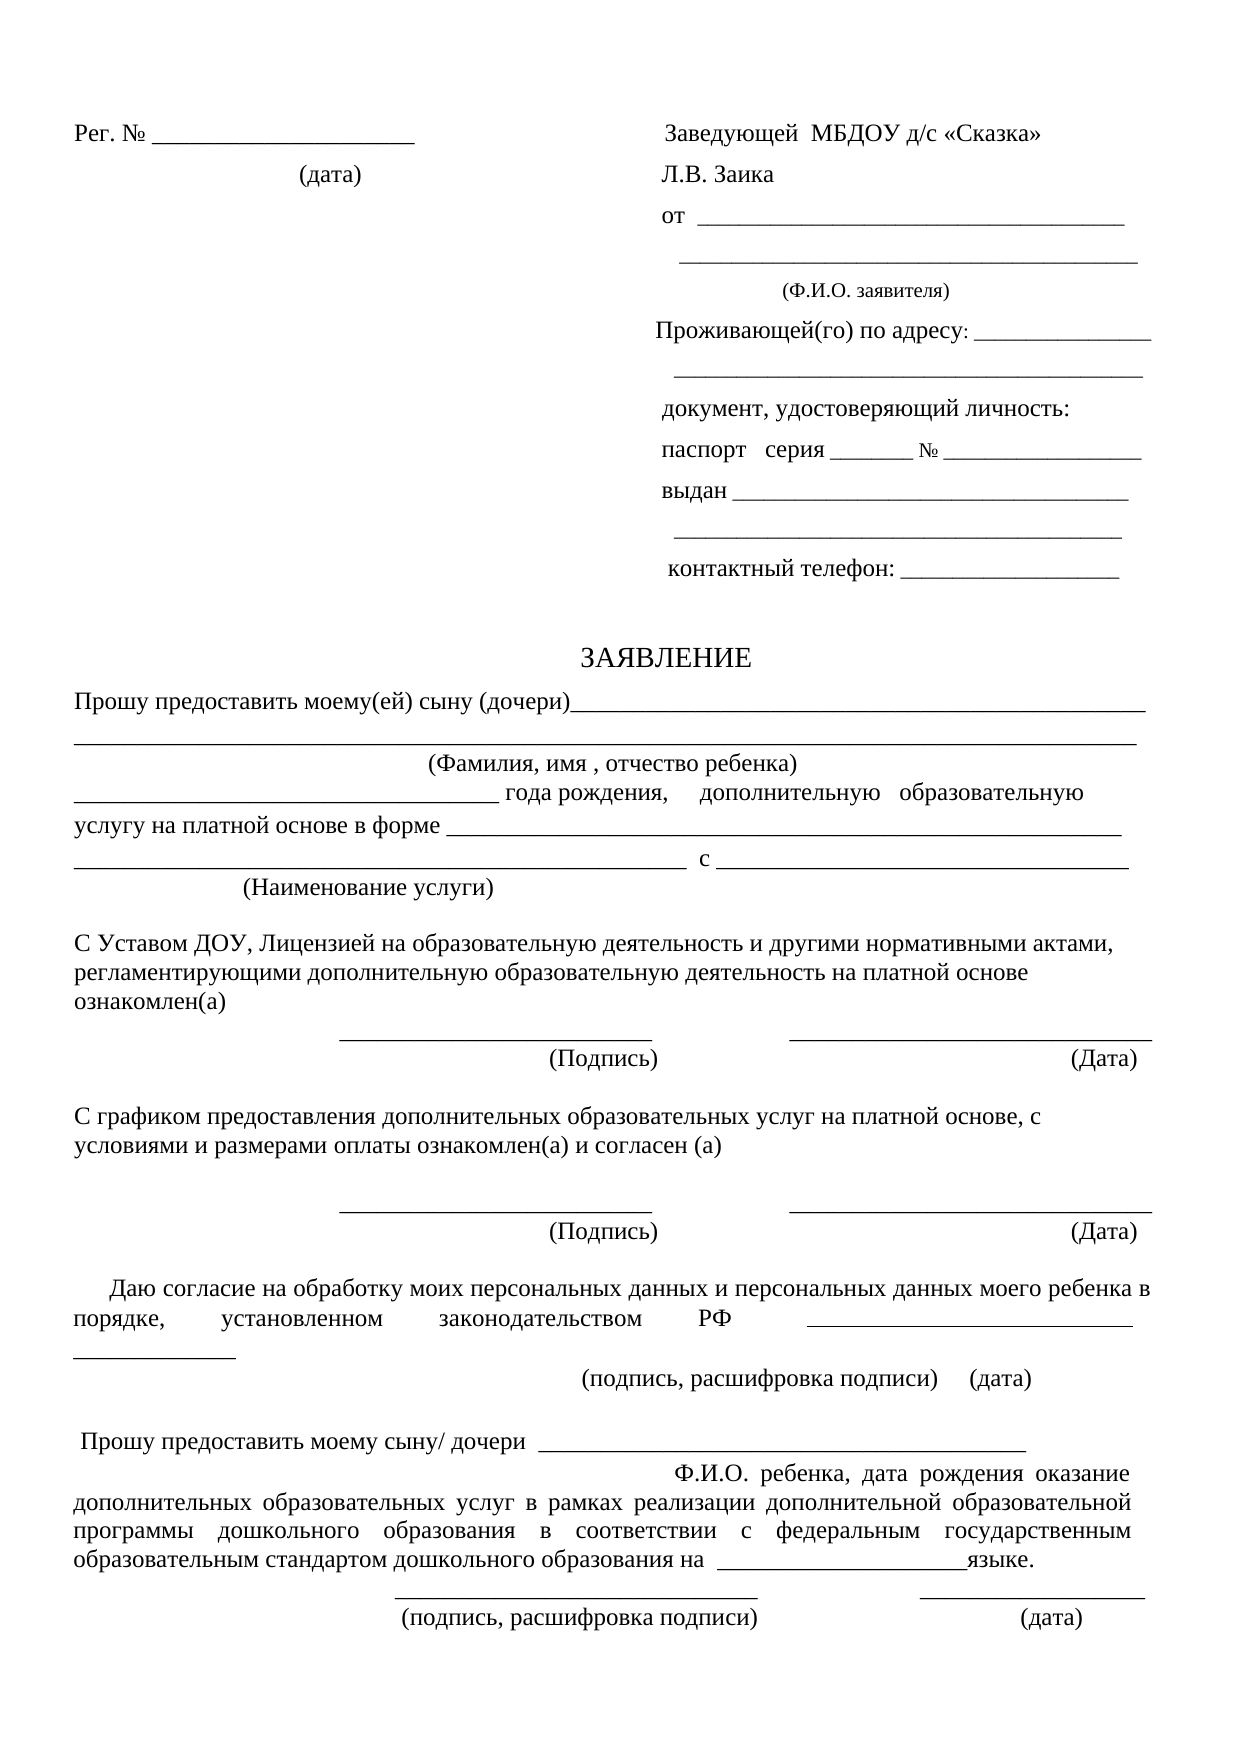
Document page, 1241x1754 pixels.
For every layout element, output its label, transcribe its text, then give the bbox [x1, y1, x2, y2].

text _________________________ _____________________________ [74, 1187, 1152, 1216]
text Прошу предоставить моему(ей) сыну (дочери)______________________________________________ [74, 686, 1152, 715]
text Рег. № _____________________ Заведующей МБДОУ д/с «Сказка» [74, 118, 1152, 147]
text (Наименование услуги) [74, 872, 1152, 901]
text контактный телефон: _____________________ [580, 553, 1152, 582]
text (подпись, расшифровка подписи) (дата) [74, 1363, 1033, 1391]
text (Ф.И.О. заявителя) [580, 278, 1152, 302]
text С Уставом ДОУ, Лицензией на образовательную деятельность и другими нормативными актами, регламентирующими дополнительную образовательную деятельность на платной основе ознакомлен(а) [74, 928, 1152, 1015]
text _________________________ _____________________________ [74, 1015, 1152, 1043]
text (Фамилия, имя , отчество ребенка) [74, 748, 1152, 777]
text от _________________________________________ [580, 201, 1152, 229]
text паспорт серия ________ № ___________________ [580, 434, 1152, 463]
text (Подпись) (Дата) [74, 1216, 1152, 1245]
text __________________________________ года рождения, дополнительную образовательную услугу на платной основе в форме ______________________________________________________ [74, 777, 1152, 839]
text С графиком предоставления дополнительных образовательных услуг на платной основе, с условиями и размерами оплаты ознакомлен(а) и согласен (а) [74, 1101, 1152, 1158]
text документ, удостоверяющий личность: [580, 393, 1152, 422]
text Ф.И.О. ребенка, дата рождения оказание дополнительных образовательных услуг в рамках реализации дополнительной образовательной программы дошкольного образования в соответствии с федеральным государственным образовательным стандартом дошкольного образования на ____________________языке. [73, 1458, 1132, 1573]
text _____________________________________________ [580, 356, 1152, 380]
text ___________________________________________ [580, 517, 1152, 541]
text _____________________________ __________________ [89, 1573, 1152, 1602]
text ____________________________________________ [580, 242, 1152, 266]
text Прошу предоставить моему сыну/ дочери _______________________________________ [74, 1426, 1033, 1455]
text ЗАЯВЛЕНИЕ [580, 640, 1152, 674]
text Проживающей(го) по адресу: _________________ [580, 315, 1152, 344]
text (подпись, расшифровка подписи) (дата) [89, 1602, 1152, 1631]
text (Подпись) (Дата) [74, 1043, 1152, 1072]
text выдан ______________________________________ [580, 475, 1152, 504]
text _____________________________________________________________________________________ [74, 719, 1152, 748]
text Даю согласие на обработку моих персональных данных и персональных данных моего ребенка в порядке, установленном законодательством РФ _____________ [73, 1273, 1152, 1361]
text _________________________________________________ с _________________________________ [74, 843, 1152, 872]
text (дата) Л.В. Заика [74, 159, 1152, 188]
